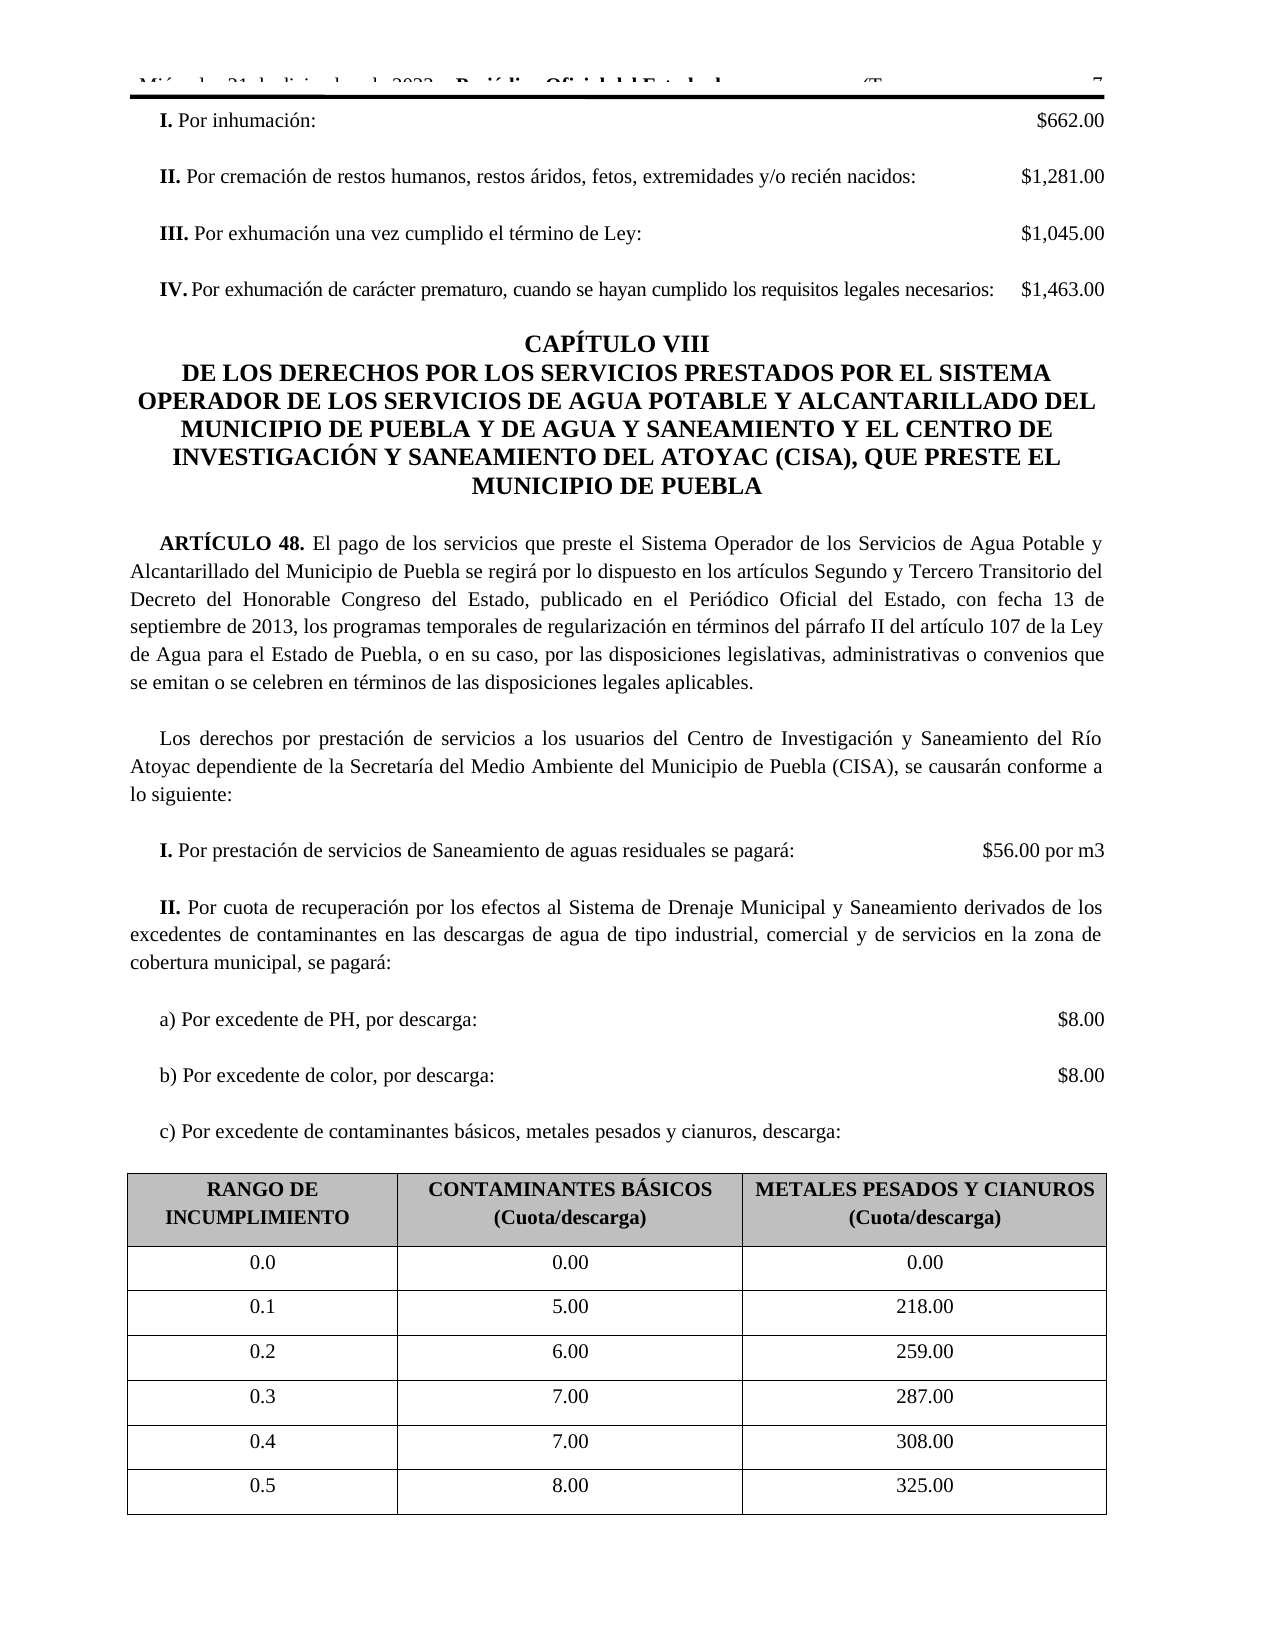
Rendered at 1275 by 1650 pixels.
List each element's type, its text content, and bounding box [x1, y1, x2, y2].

text CAPÍTULO VIII [94, 330, 1140, 358]
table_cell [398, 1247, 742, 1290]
text DE LOS DERECHOS POR LOS SERVICIOS PRESTADOS POR EL SISTEMA OPERADOR DE LOS SERVICIOS DE AGUA POTABLE Y ALCANTARILLADO DEL MUNICIPIO DE PUEBLA Y DE AGUA Y SANEAMIENTO Y EL CENTRO DE INVESTIGACIÓN Y SANEAMIENTO DEL ATOYAC (CISA), QUE PRESTE EL MUNICIPIO DE PUEBLA [137, 358, 1097, 499]
list Por inhumación: $662.00 [159, 108, 1171, 132]
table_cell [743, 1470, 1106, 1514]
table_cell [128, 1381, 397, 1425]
text ARTÍCULO 48. El pago de los servicios que preste el Sistema Operador de los Servicios de Agua Potable y Alcantarillado del Municipio de Puebla se regirá por lo dispuesto en los artículos Segundo y Tercero Transitorio del Decreto del Honorable Congreso del Estado, publicado en el Periódico Oficial del Estado, con fecha 13 de septiembre de 2013, los programas temporales de regularización en términos del párrafo II del artículo 107 de la Ley de Agua para el Estado de Puebla, o en su caso, por las disposiciones legislativas, administrativas o convenios que se emitan o se celebren en términos de las disposiciones legales aplicables. [130, 531, 1104, 694]
list Por prestación de servicios de Saneamiento de aguas residuales se pagará: $56.00 por m3 [159, 838, 1171, 862]
list Por excedente de color, por descarga: $8.00 [159, 1063, 1171, 1087]
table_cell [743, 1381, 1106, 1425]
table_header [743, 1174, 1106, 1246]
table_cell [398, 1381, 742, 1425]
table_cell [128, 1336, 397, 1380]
list Por cremación de restos humanos, restos áridos, fetos, extremidades y/o recién nacidos: $1,281.00 [159, 164, 1171, 188]
list Por excedente de PH, por descarga: $8.00 [159, 1006, 1171, 1031]
list Por cuota de recuperación por los efectos al Sistema de Drenaje Municipal y Saneamiento derivados de los excedentes de contaminantes en las descargas de agua de tipo industrial, comercial y de servicios en la zona de cobertura municipal, se pagará: [130, 894, 1104, 974]
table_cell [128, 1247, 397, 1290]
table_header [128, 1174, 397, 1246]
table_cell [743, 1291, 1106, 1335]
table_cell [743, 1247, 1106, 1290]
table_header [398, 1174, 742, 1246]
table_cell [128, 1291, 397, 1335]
list Por exhumación una vez cumplido el término de Ley: $1,045.00 [159, 221, 1171, 245]
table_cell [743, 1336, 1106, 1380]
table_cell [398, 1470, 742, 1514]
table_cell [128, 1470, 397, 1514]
list Por excedente de contaminantes básicos, metales pesados y cianuros, descarga: [159, 1119, 1171, 1143]
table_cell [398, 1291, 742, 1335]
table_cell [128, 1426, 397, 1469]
text Los derechos por prestación de servicios a los usuarios del Centro de Investigación y Saneamiento del Río Atoyac dependiente de la Secretaría del Medio Ambiente del Municipio de Puebla (CISA), se causarán conforme a lo siguiente: [130, 726, 1104, 806]
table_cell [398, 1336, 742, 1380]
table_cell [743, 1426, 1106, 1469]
list Por exhumación de carácter prematuro, cuando se hayan cumplido los requisitos legales necesarios: $1,463.00 [159, 277, 1171, 301]
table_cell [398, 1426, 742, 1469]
